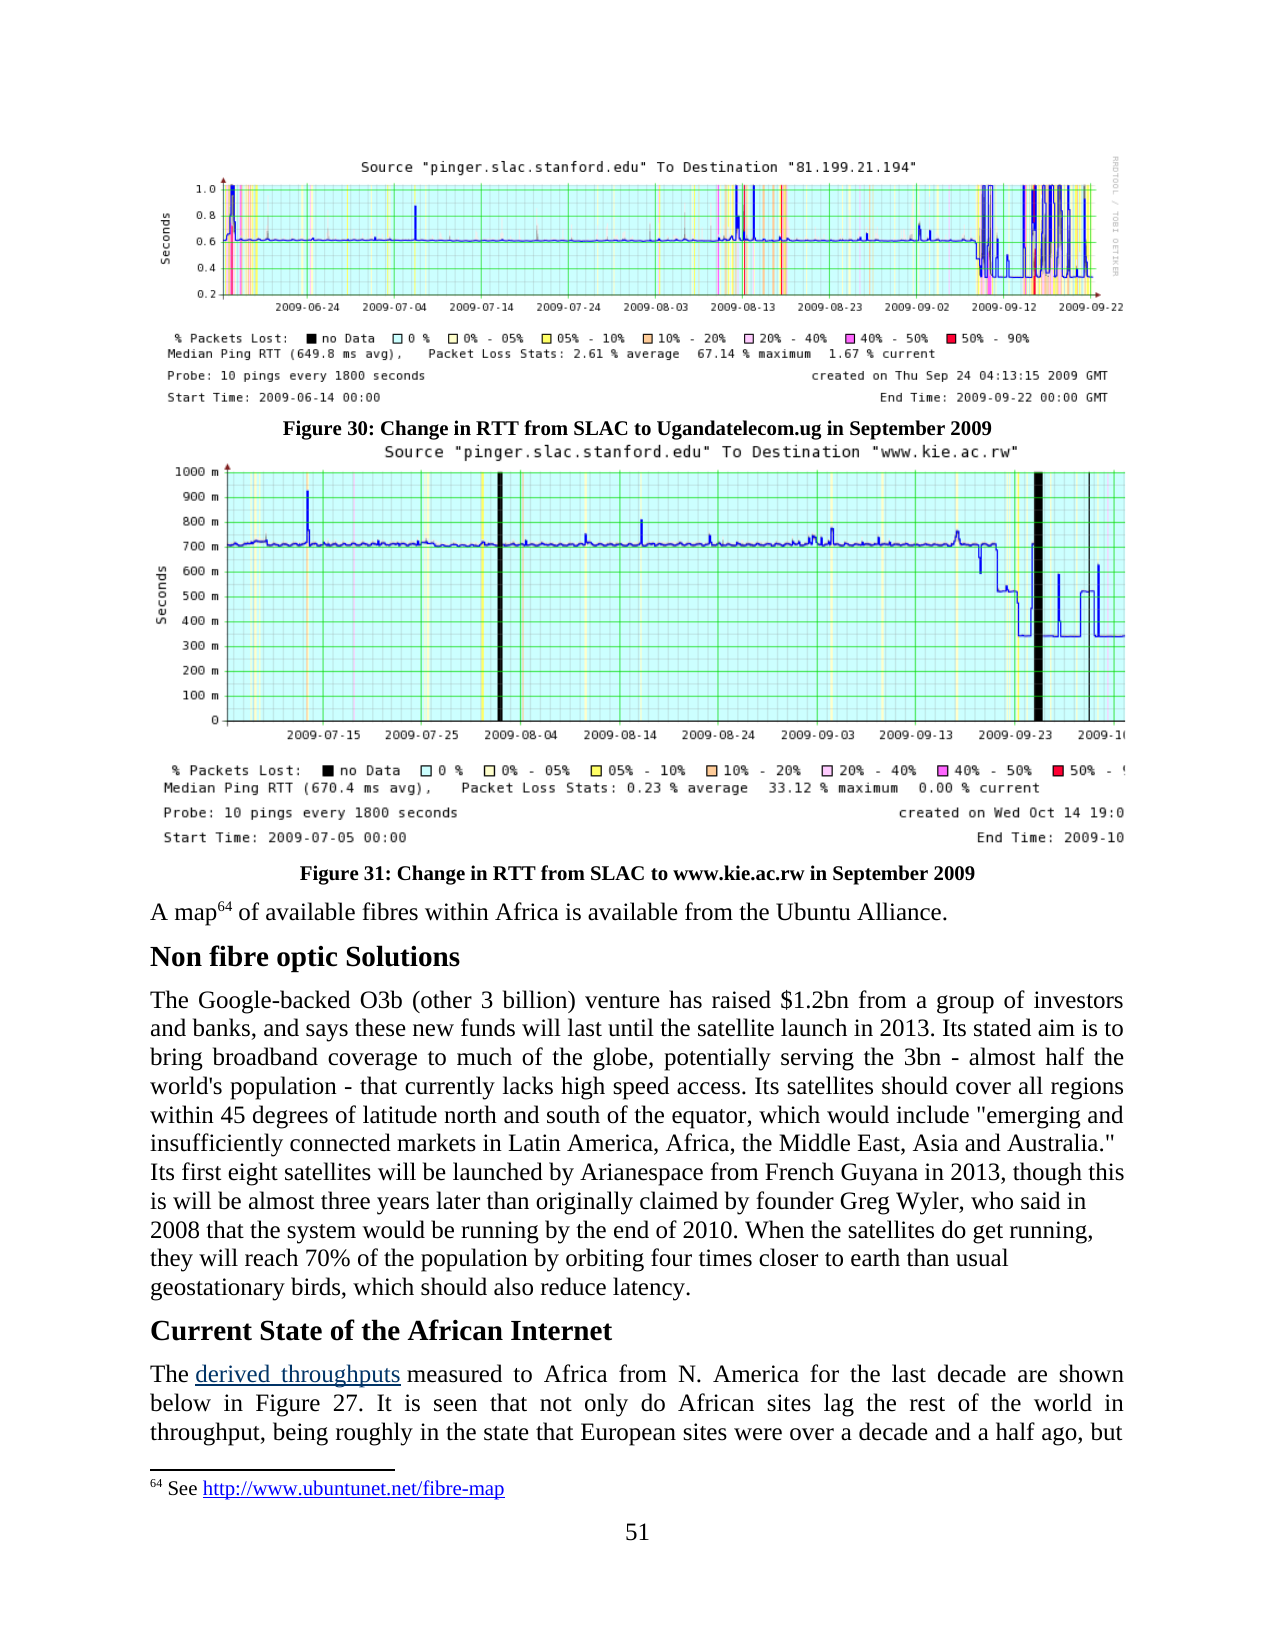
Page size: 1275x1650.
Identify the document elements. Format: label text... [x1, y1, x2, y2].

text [150, 1359, 1125, 1446]
subtitle Current State of the African Internet [150, 1313, 1125, 1347]
text Figure 31: Change in RTT from SLAC to www.kie.ac.rw in September 2009 [150, 861, 1125, 885]
picture [150, 440, 1125, 861]
picture [150, 150, 1125, 417]
text Figure 30: Change in RTT from SLAC to Ugandatelecom.ug in September 2009 [150, 417, 1125, 440]
text The Google-backed O3b (other 3 billion) venture has raised $1.2bn from a group of investors and banks, and says these new funds will last until the satellite launch in 2013. Its stated aim is to bring broadband coverage to much of the globe, potentially serving the 3bn - almost half the world's population - that currently lacks high speed access. Its satellites should cover all regions within 45 degrees of latitude north and south of the equator, which would include "emerging and insufficiently connected markets in Latin America, Africa, the Middle East, Asia and Australia." [150, 985, 1125, 1157]
text A map of available fibres within Africa is available from the Ubuntu Alliance. [150, 897, 1125, 926]
subtitle Non fibre optic Solutions [150, 939, 1125, 972]
text Its first eight satellites will be launched by Arianespace from French Guyana in 2013, though this is will be almost three years later than originally claimed by founder Greg Wyler, who said in 2008 that the system would be running by the end of 2010. When the satellites do get running, they will reach 70% of the population by orbiting four times closer to earth than usual geostationary birds, which should also reduce latency. [150, 1157, 1125, 1301]
